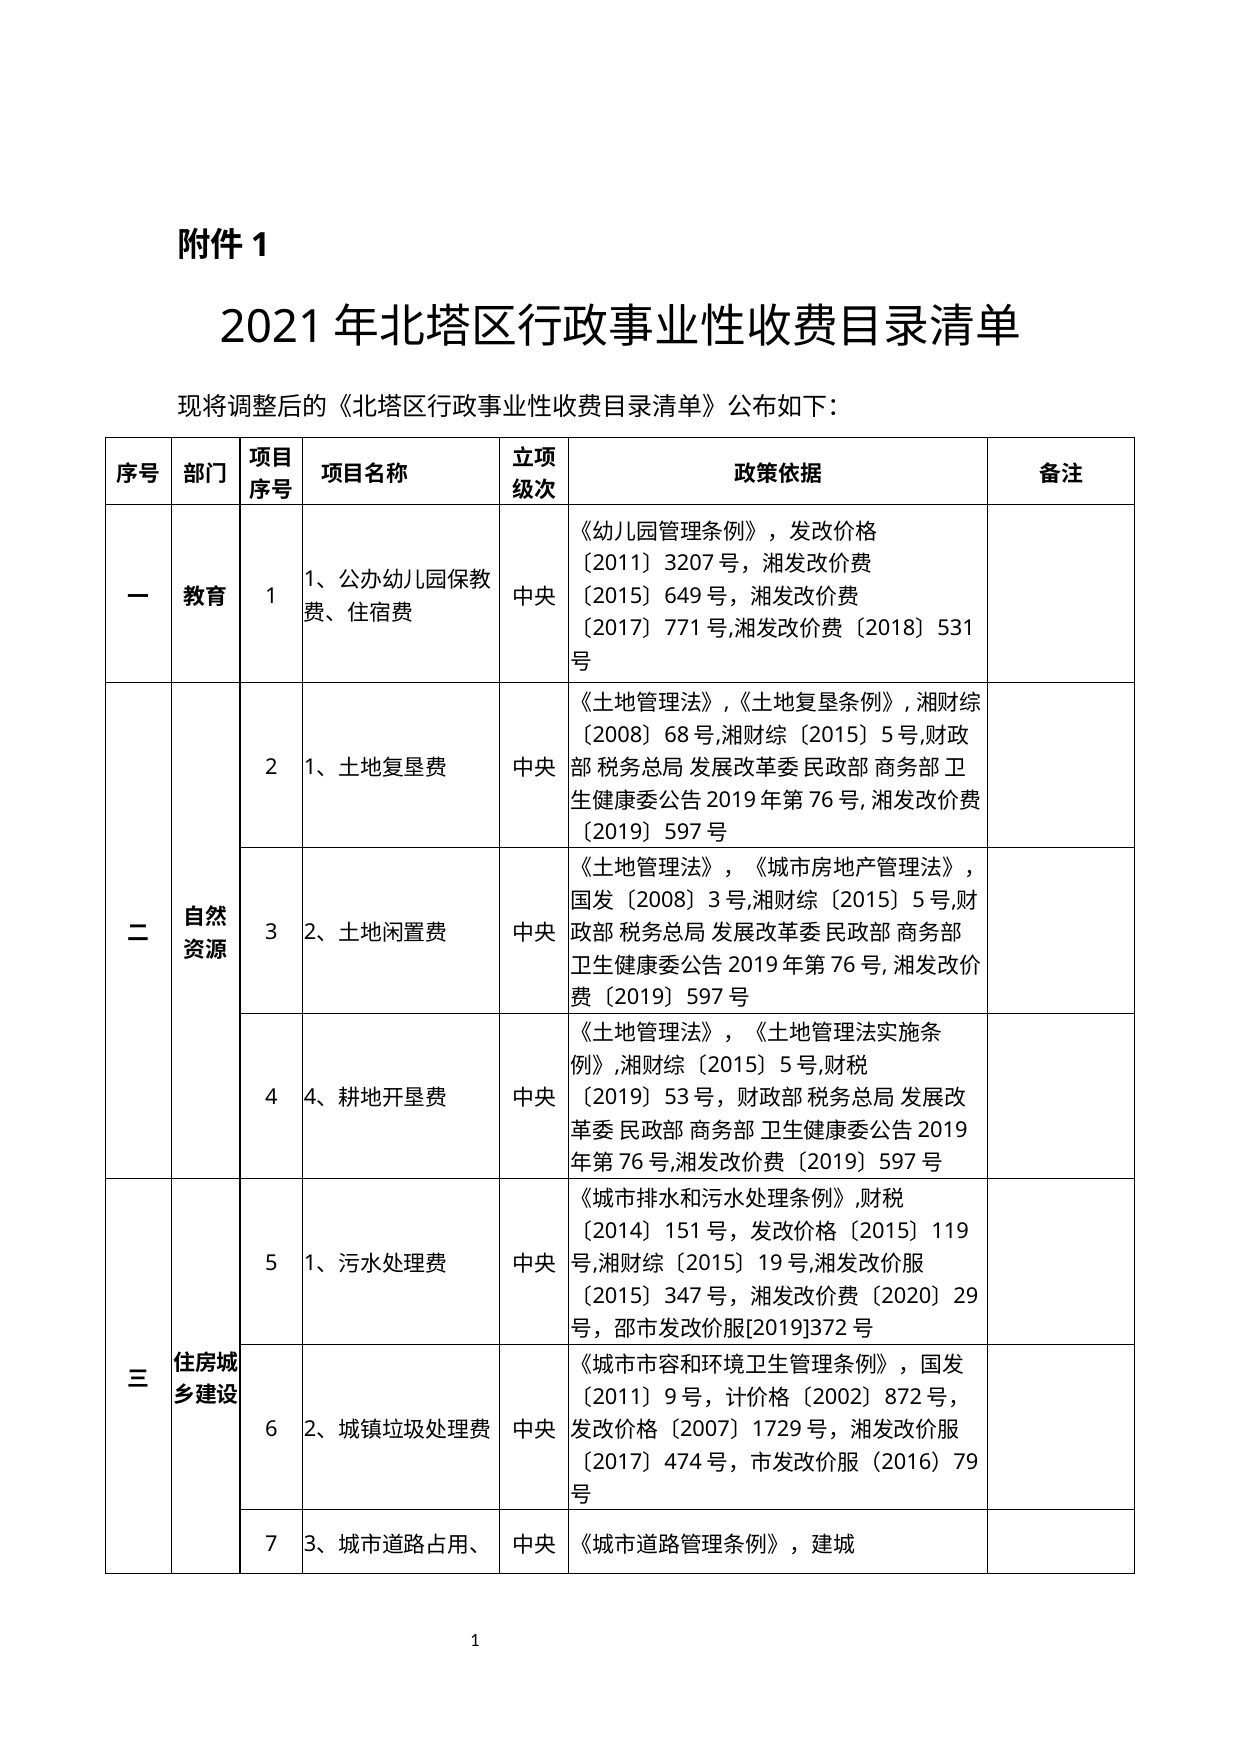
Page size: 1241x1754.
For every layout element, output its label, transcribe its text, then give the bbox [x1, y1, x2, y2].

table_cell 中央 [500, 1345, 568, 1509]
table_cell 中央 [500, 505, 568, 682]
table_cell 6 [241, 1345, 302, 1509]
table_cell [988, 1510, 1134, 1573]
table_cell 《城市排水和污水处理条例》,财税〔2014〕151号，发改价格〔2015〕119号,湘财综〔2015〕19号,湘发改价服〔2015〕347号，湘发改价费〔2020〕29号，邵市发改价服[2019]372号 [569, 1179, 987, 1344]
table_cell 2、土地闲置费 [303, 848, 499, 1012]
table_header 立项 级次 [500, 438, 568, 504]
table_header 部门 [172, 438, 239, 504]
table_cell 2、城镇垃圾处理费 [303, 1345, 499, 1509]
table_cell 4 [241, 1014, 302, 1177]
table_cell 3 [241, 848, 302, 1012]
table_cell 二 [106, 683, 171, 1177]
table_cell 一 [106, 505, 171, 682]
text 附件1 [177, 209, 1063, 274]
table_header 序号 [106, 438, 171, 504]
table_cell 《土地管理法》，《土地管理法实施条例》,湘财综〔2015〕5号,财税〔2019〕53号，财政部 税务总局 发展改革委 民政部 商务部 卫生健康委公告2019年第76号,湘发改价费〔2019〕597号 [569, 1014, 987, 1177]
table_cell 1、污水处理费 [303, 1179, 499, 1344]
table_cell [988, 683, 1134, 847]
table_cell 《土地管理法》，《城市房地产管理法》，国发〔2008〕3号,湘财综〔2015〕5号,财政部 税务总局 发展改革委 民政部 商务部 卫生健康委公告2019年第76号, 湘发改价费〔2019〕597号 [569, 848, 987, 1012]
table_cell 自然 资源 [172, 683, 239, 1177]
table_cell 教育 [172, 505, 239, 682]
table_cell [988, 505, 1134, 682]
table_header 项目名称 [303, 438, 499, 504]
table_cell 《土地管理法》,《土地复垦条例》, 湘财综〔2008〕68号,湘财综〔2015〕5号,财政部 税务总局 发展改革委 民政部 商务部 卫生健康委公告2019年第76号, 湘发改价费〔2019〕597号 [569, 683, 987, 847]
table_cell 1、公办幼儿园保教费、住宿费 [303, 505, 499, 682]
table_header 政策依据 [569, 438, 987, 504]
table_cell 7 [241, 1510, 302, 1573]
table_cell 3、城市道路占用、挖掘修复费 [303, 1510, 499, 1573]
text 现将调整后的《北塔区行政事业性收费目录清单》公布如下： [177, 372, 1063, 437]
table_cell [988, 1345, 1134, 1509]
table_header 项目 序号 [241, 438, 302, 504]
table_cell 1 [241, 505, 302, 682]
table_cell [988, 1179, 1134, 1344]
table_cell 中央 [500, 683, 568, 847]
table_cell 4、耕地开垦费 [303, 1014, 499, 1177]
table_cell 中央 [500, 1014, 568, 1177]
table_cell 三 [106, 1179, 171, 1573]
table_cell 住房城 乡建设 [172, 1179, 239, 1573]
table_cell 5 [241, 1179, 302, 1344]
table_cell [569, 1510, 987, 1573]
table_cell 1、土地复垦费 [303, 683, 499, 847]
table_cell 中央 [500, 1179, 568, 1344]
table_cell 《幼儿园管理条例》，发改价格〔2011〕3207号，湘发改价费〔2015〕649号，湘发改价费〔2017〕771号,湘发改价费〔2018〕531号 [569, 505, 987, 682]
table_cell 《城市市容和环境卫生管理条例》，国发〔2011〕9号，计价格〔2002〕872号，发改价格〔2007〕1729号，湘发改价服〔2017〕474号，市发改价服（2016）79号 [569, 1345, 987, 1509]
text 2021年北塔区行政事业性收费目录清单 [177, 274, 1063, 372]
table_cell 2 [241, 683, 302, 847]
table_cell [988, 848, 1134, 1012]
table_cell 中央 [500, 848, 568, 1012]
table_header 备注 [988, 438, 1134, 504]
table_cell 中央 [500, 1510, 568, 1573]
table_cell [988, 1014, 1134, 1177]
